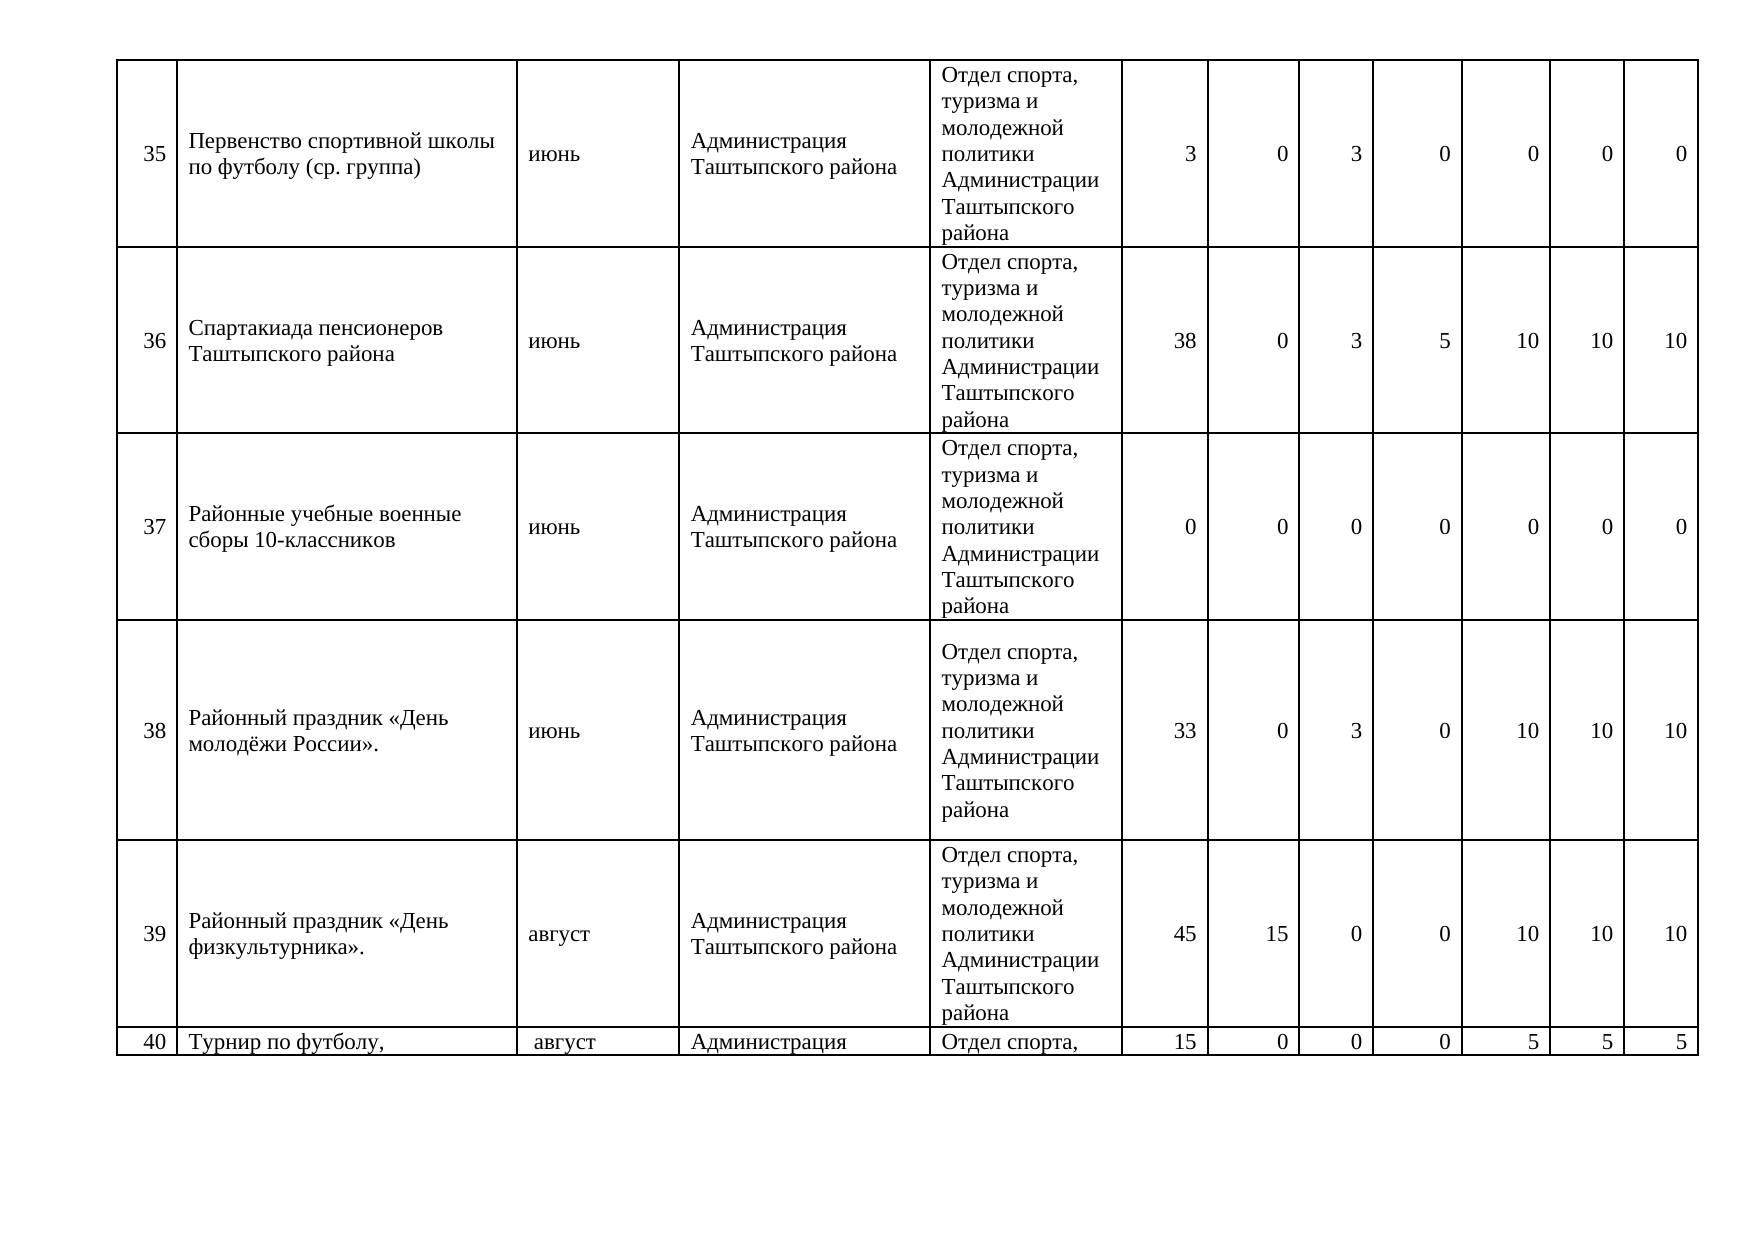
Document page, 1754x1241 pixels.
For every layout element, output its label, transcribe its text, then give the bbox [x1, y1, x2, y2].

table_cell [931, 61, 1121, 246]
table_cell 0 [1551, 61, 1623, 246]
table_cell Отдел спорта, туризма и молодежной политики Администрации Таштыпского района [931, 248, 1121, 432]
table_cell 0 [1374, 621, 1461, 839]
table_cell июнь [518, 434, 678, 619]
table_cell 5 [1551, 1028, 1623, 1054]
table_cell 38 [1123, 248, 1207, 432]
table_cell 0 [1374, 1028, 1461, 1054]
table_cell 0 [1374, 61, 1461, 246]
table_cell 10 [1551, 841, 1623, 1026]
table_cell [178, 1028, 516, 1054]
table_cell 3 [1300, 61, 1372, 246]
table_cell август [518, 1028, 678, 1054]
table_cell 3 [1300, 621, 1372, 839]
table_cell 37 [118, 434, 176, 619]
table_cell 5 [1463, 1028, 1549, 1054]
table_cell 10 [1551, 248, 1623, 432]
table_cell 0 [1300, 434, 1372, 619]
table_cell 10 [1463, 621, 1549, 839]
table_cell 0 [1209, 1028, 1298, 1054]
table_cell 0 [1300, 1028, 1372, 1054]
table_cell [931, 1028, 1121, 1054]
table_cell 0 [1625, 61, 1697, 246]
table_cell 0 [1625, 434, 1697, 619]
table_cell 5 [1374, 248, 1461, 432]
table_cell 10 [1625, 248, 1697, 432]
table_cell 3 [1300, 248, 1372, 432]
table_cell 0 [1209, 621, 1298, 839]
table_cell 38 [118, 621, 176, 839]
table_cell Администрация Таштыпского района [680, 248, 929, 432]
table_cell 10 [1551, 621, 1623, 839]
table_cell 39 [118, 841, 176, 1026]
table_cell 10 [1463, 841, 1549, 1026]
table_cell Спартакиада пенсионеров Таштыпского района [178, 248, 516, 432]
table_cell Районные учебные военные сборы 10-классников [178, 434, 516, 619]
table_cell август [518, 841, 678, 1026]
table_cell 10 [1625, 841, 1697, 1026]
table_cell Отдел спорта, туризма и молодежной политики Администрации Таштыпского района [931, 434, 1121, 619]
table_cell Районный праздник «День молодёжи России». [178, 621, 516, 839]
table_cell 0 [1123, 434, 1207, 619]
table_cell 0 [1374, 841, 1461, 1026]
table_cell 0 [1374, 434, 1461, 619]
table_cell июнь [518, 61, 678, 246]
table_cell Отдел спорта, туризма и молодежной политики Администрации Таштыпского района [931, 841, 1121, 1026]
table_cell 45 [1123, 841, 1207, 1026]
table_cell 15 [1209, 841, 1298, 1026]
table_cell Районный праздник «День физкультурника». [178, 841, 516, 1026]
table_cell 40 [118, 1028, 176, 1054]
table_cell 3 [1123, 61, 1207, 246]
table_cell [680, 1028, 929, 1054]
table_cell 0 [1209, 61, 1298, 246]
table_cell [680, 61, 929, 246]
table_cell 0 [1300, 841, 1372, 1026]
table_cell 0 [1209, 434, 1298, 619]
table_cell 10 [1463, 248, 1549, 432]
table_cell 0 [1551, 434, 1623, 619]
table_cell 0 [1209, 248, 1298, 432]
table_cell июнь [518, 248, 678, 432]
table_cell 0 [1463, 434, 1549, 619]
table_cell июнь [518, 621, 678, 839]
table_cell 15 [1123, 1028, 1207, 1054]
table_cell Отдел спорта, туризма и молодежной политики Администрации Таштыпского района [931, 621, 1121, 839]
table_cell Администрация Таштыпского района [680, 621, 929, 839]
table_cell Администрация Таштыпского района [680, 841, 929, 1026]
table_cell 35 [118, 61, 176, 246]
table_cell 33 [1123, 621, 1207, 839]
table_cell 10 [1625, 621, 1697, 839]
table_cell Администрация Таштыпского района [680, 434, 929, 619]
table_cell 36 [118, 248, 176, 432]
table_cell Первенство спортивной школы по футболу (ср. группа) [178, 61, 516, 246]
table_cell 0 [1463, 61, 1549, 246]
table_cell 5 [1625, 1028, 1697, 1054]
